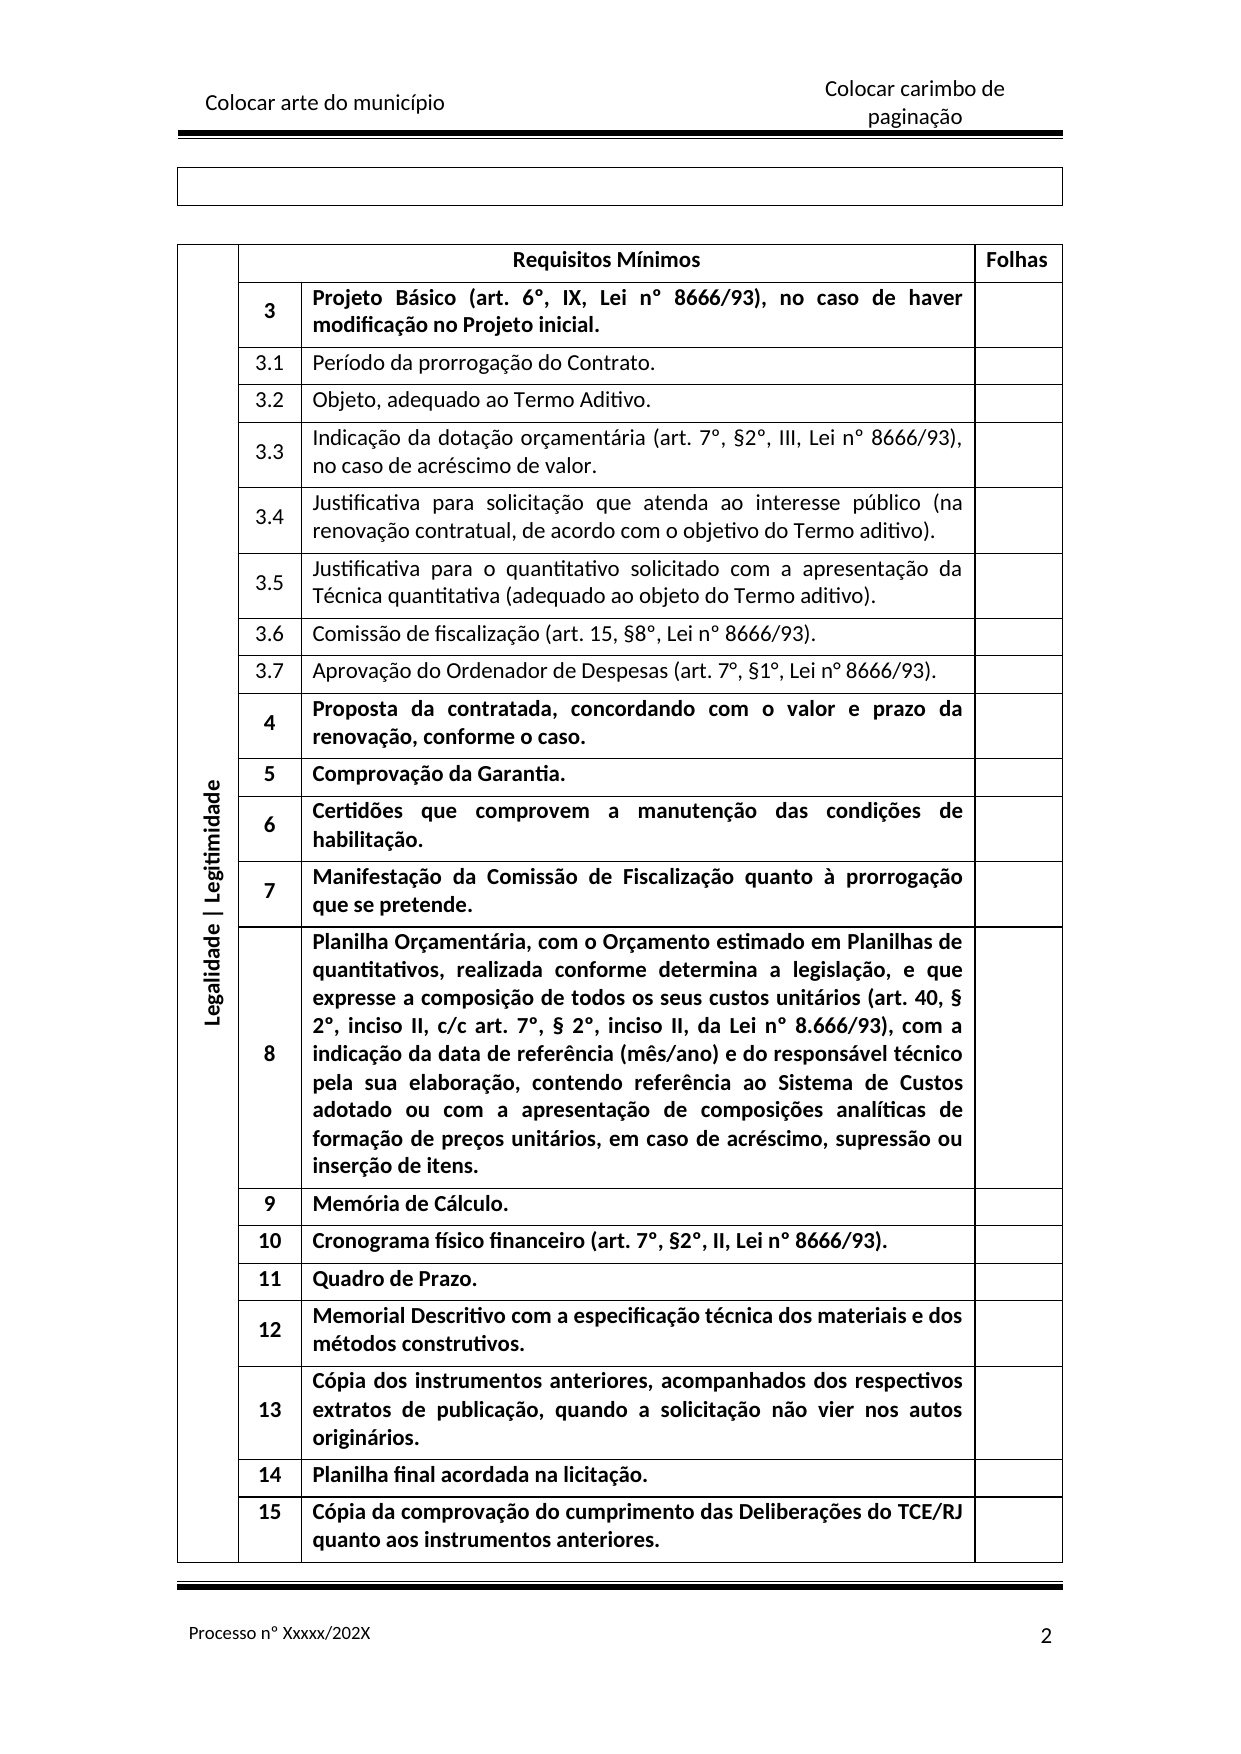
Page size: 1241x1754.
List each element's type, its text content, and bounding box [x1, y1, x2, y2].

table_cell 3.2 [239, 385, 301, 422]
table_cell Proposta da contratada, concordando com o valor e prazo da renovação, conforme o caso. [302, 694, 974, 758]
table_cell [976, 283, 1062, 347]
table_cell 13 [239, 1367, 301, 1459]
table_cell [976, 488, 1062, 553]
table_cell 3 [239, 283, 301, 347]
table_cell [976, 554, 1062, 618]
table_cell 3.4 [239, 488, 301, 553]
table_cell Quadro de Prazo. [302, 1264, 974, 1300]
table_cell [976, 423, 1062, 487]
table_cell Indicação da dotação orçamentária (art. 7º, §2º, III, Lei nº 8666/93), no caso de acréscimo de valor. [302, 423, 974, 487]
table_cell Período da prorrogação do Contrato. [302, 348, 974, 384]
table_cell Comprovação da Garantia. [302, 759, 974, 796]
table_cell [976, 759, 1062, 796]
table_cell [976, 1367, 1062, 1459]
table_cell Comissão de fiscalização (art. 15, §8º, Lei nº 8666/93). [302, 619, 974, 655]
table_cell [976, 1301, 1062, 1366]
table_cell [976, 1189, 1062, 1225]
table_cell Cópia da comprovação do cumprimento das Deliberações do TCE/RJ quanto aos instrumentos anteriores. [302, 1498, 974, 1562]
table_cell 3.1 [239, 348, 301, 384]
table_cell 3.5 [239, 554, 301, 618]
table_cell [976, 1264, 1062, 1300]
table_cell Planilha final acordada na licitação. [302, 1460, 974, 1496]
table_cell 4 [239, 694, 301, 758]
table_header Requisitos Mínimos [239, 245, 974, 282]
table_cell [976, 1226, 1062, 1263]
table_cell [976, 862, 1062, 926]
table_cell 8 [239, 928, 301, 1188]
table_cell 12 [239, 1301, 301, 1366]
table_cell 6 [239, 797, 301, 861]
table_cell [178, 168, 1062, 204]
table_cell Aprovação do Ordenador de Despesas (art. 7°, §1°, Lei n° 8666/93). [302, 656, 974, 693]
table_header Folhas [976, 245, 1062, 282]
table_cell 15 [239, 1498, 301, 1562]
table_cell [976, 656, 1062, 693]
table_cell 11 [239, 1264, 301, 1300]
table_cell 5 [239, 759, 301, 796]
table_cell [976, 385, 1062, 422]
table_cell Objeto, adequado ao Termo Aditivo. [302, 385, 974, 422]
table_cell 10 [239, 1226, 301, 1263]
table_header Legalidade | Legitimidade [178, 245, 238, 1562]
table_cell Projeto Básico (art. 6º, IX, Lei nº 8666/93), no caso de haver modificação no Projeto inicial. [302, 283, 974, 347]
table_cell Memorial Descritivo com a especificação técnica dos materiais e dos métodos construtivos. [302, 1301, 974, 1366]
table_cell [976, 1460, 1062, 1496]
table_cell 3.7 [239, 656, 301, 693]
table_cell 9 [239, 1189, 301, 1225]
table_cell 3.3 [239, 423, 301, 487]
table_cell Cópia dos instrumentos anteriores, acompanhados dos respectivos extratos de publicação, quando a solicitação não vier nos autos originários. [302, 1367, 974, 1459]
table_cell 14 [239, 1460, 301, 1496]
table_cell [976, 928, 1062, 1188]
table_cell Certidões que comprovem a manutenção das condições de habilitação. [302, 797, 974, 861]
table_cell [976, 694, 1062, 758]
table_cell 3.6 [239, 619, 301, 655]
table_cell Justificativa para o quantitativo solicitado com a apresentação da Técnica quantitativa (adequado ao objeto do Termo aditivo). [302, 554, 974, 618]
table_cell [976, 348, 1062, 384]
table_cell [976, 797, 1062, 861]
table_cell [976, 619, 1062, 655]
table_cell 7 [239, 862, 301, 926]
table_cell Manifestação da Comissão de Fiscalização quanto à prorrogação que se pretende. [302, 862, 974, 926]
table_cell Memória de Cálculo. [302, 1189, 974, 1225]
table_cell [976, 1498, 1062, 1562]
table_cell Cronograma físico financeiro (art. 7º, §2º, II, Lei nº 8666/93). [302, 1226, 974, 1263]
table_cell Planilha Orçamentária, com o Orçamento estimado em Planilhas de quantitativos, realizada conforme determina a legislação, e que expresse a composição de todos os seus custos unitários (art. 40, § 2º, inciso II, c/c art. 7º, § 2º, inciso II, da Lei nº 8.666/93), com a indicação da data de referência (mês/ano) e do responsável técnico pela sua elaboração, contendo referência ao Sistema de Custos adotado ou com a apresentação de composições analíticas de formação de preços unitários, em caso de acréscimo, supressão ou inserção de itens. [302, 928, 974, 1188]
table_cell Justificativa para solicitação que atenda ao interesse público (na renovação contratual, de acordo com o objetivo do Termo aditivo). [302, 488, 974, 553]
